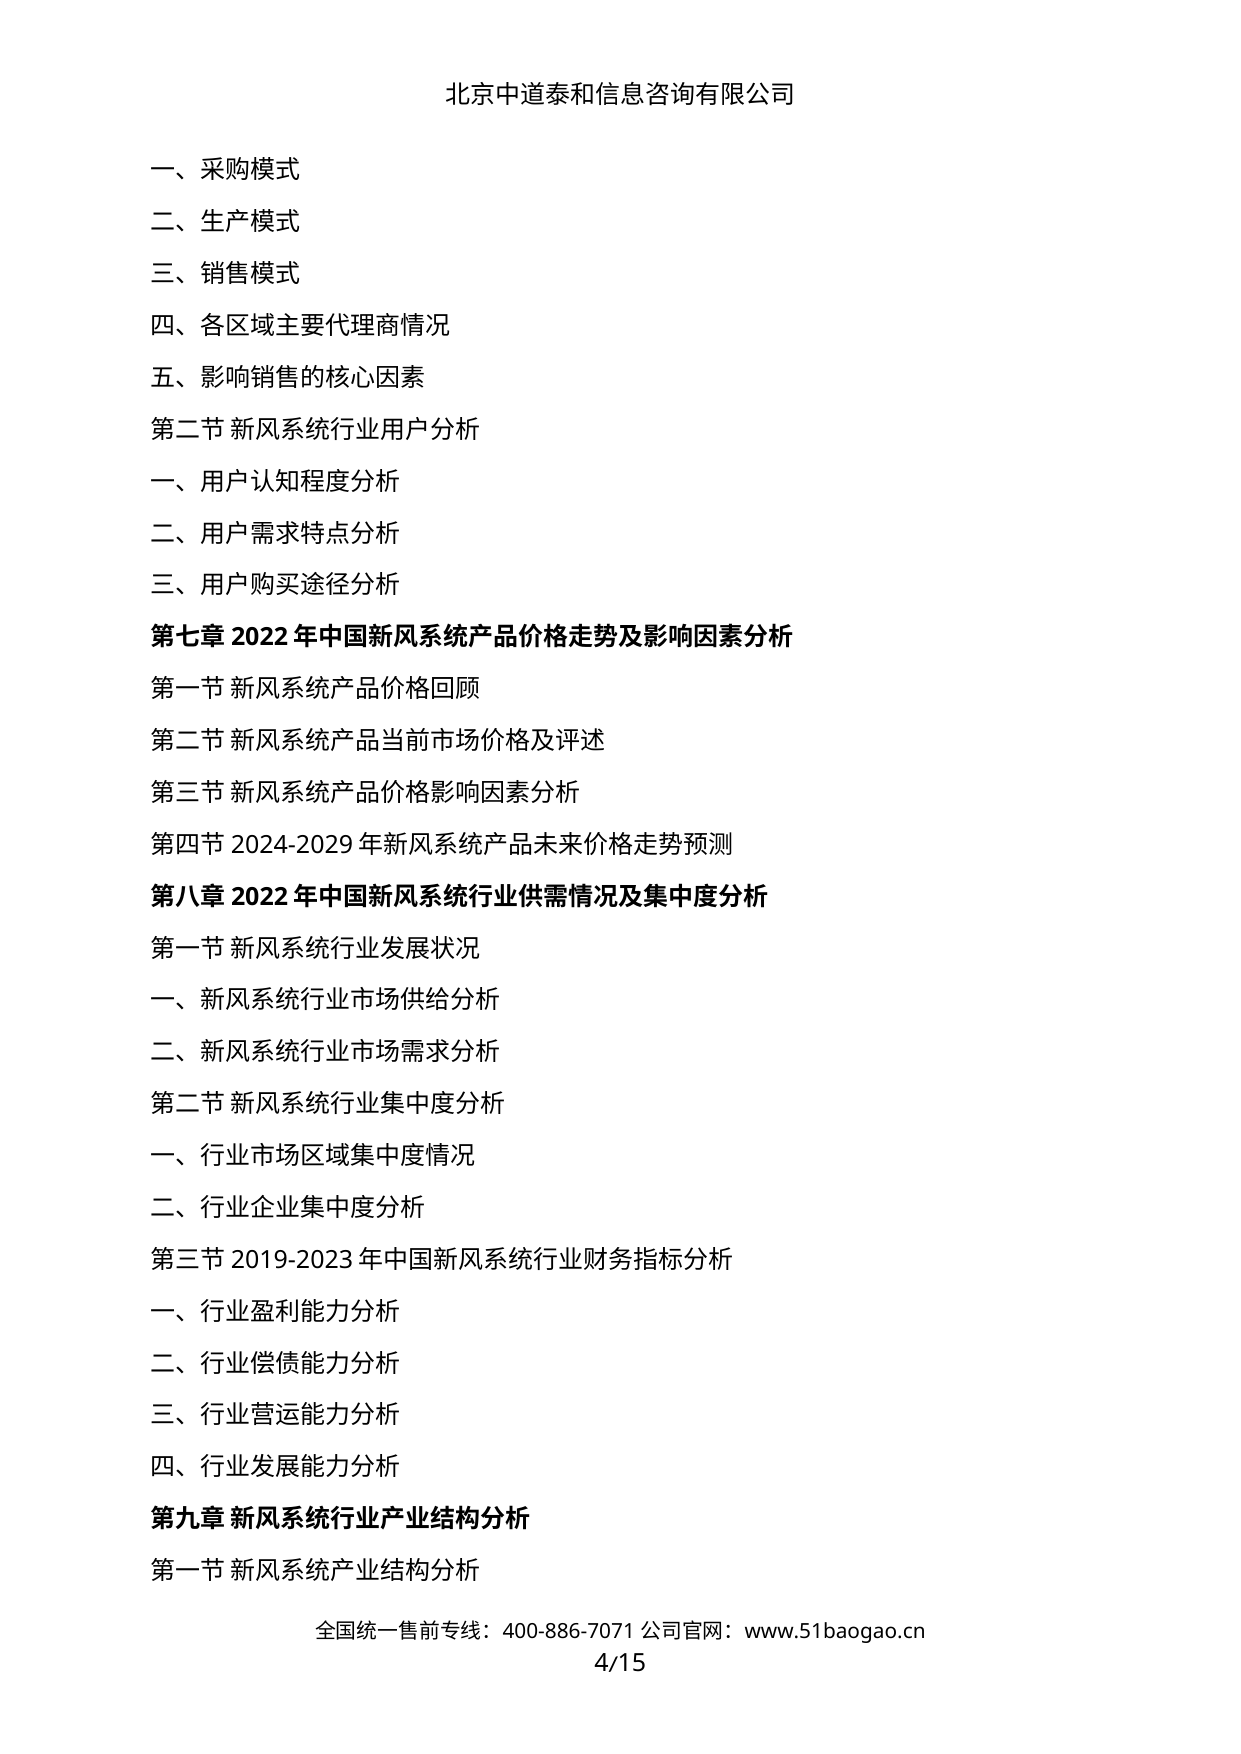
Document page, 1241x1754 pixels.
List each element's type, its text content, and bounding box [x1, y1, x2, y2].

text 一、用户认知程度分析 [150, 461, 1090, 497]
text 第二节 新风系统行业用户分析 [150, 409, 1090, 446]
text 四、各区域主要代理商情况 [150, 306, 1090, 342]
text 二、行业偿债能力分析 [150, 1343, 1090, 1379]
text 三、行业营运能力分析 [150, 1395, 1090, 1431]
text 第二节 新风系统产品当前市场价格及评述 [150, 721, 1090, 757]
text 三、用户购买途径分析 [150, 565, 1090, 601]
text 第一节 新风系统产业结构分析 [150, 1551, 1090, 1587]
text 第八章 2022年中国新风系统行业供需情况及集中度分析 [150, 876, 1090, 912]
text 三、销售模式 [150, 254, 1090, 290]
text 第一节 新风系统产品价格回顾 [150, 669, 1090, 705]
text 一、行业盈利能力分析 [150, 1291, 1090, 1327]
text 二、行业企业集中度分析 [150, 1187, 1090, 1224]
text 二、生产模式 [150, 202, 1090, 238]
text 五、影响销售的核心因素 [150, 357, 1090, 394]
text 二、新风系统行业市场需求分析 [150, 1032, 1090, 1068]
text 二、用户需求特点分析 [150, 513, 1090, 549]
text 第四节 2024-2029年新风系统产品未来价格走势预测 [150, 824, 1090, 861]
text 一、行业市场区域集中度情况 [150, 1136, 1090, 1172]
text 第二节 新风系统行业集中度分析 [150, 1084, 1090, 1120]
text 第三节 2019-2023年中国新风系统行业财务指标分析 [150, 1239, 1090, 1276]
text 第三节 新风系统产品价格影响因素分析 [150, 772, 1090, 809]
text 第七章 2022年中国新风系统产品价格走势及影响因素分析 [150, 617, 1090, 653]
text 四、行业发展能力分析 [150, 1447, 1090, 1483]
text 第一节 新风系统行业发展状况 [150, 928, 1090, 964]
text 第九章 新风系统行业产业结构分析 [150, 1499, 1090, 1535]
text 一、新风系统行业市场供给分析 [150, 980, 1090, 1016]
text 一、采购模式 [150, 150, 1090, 186]
